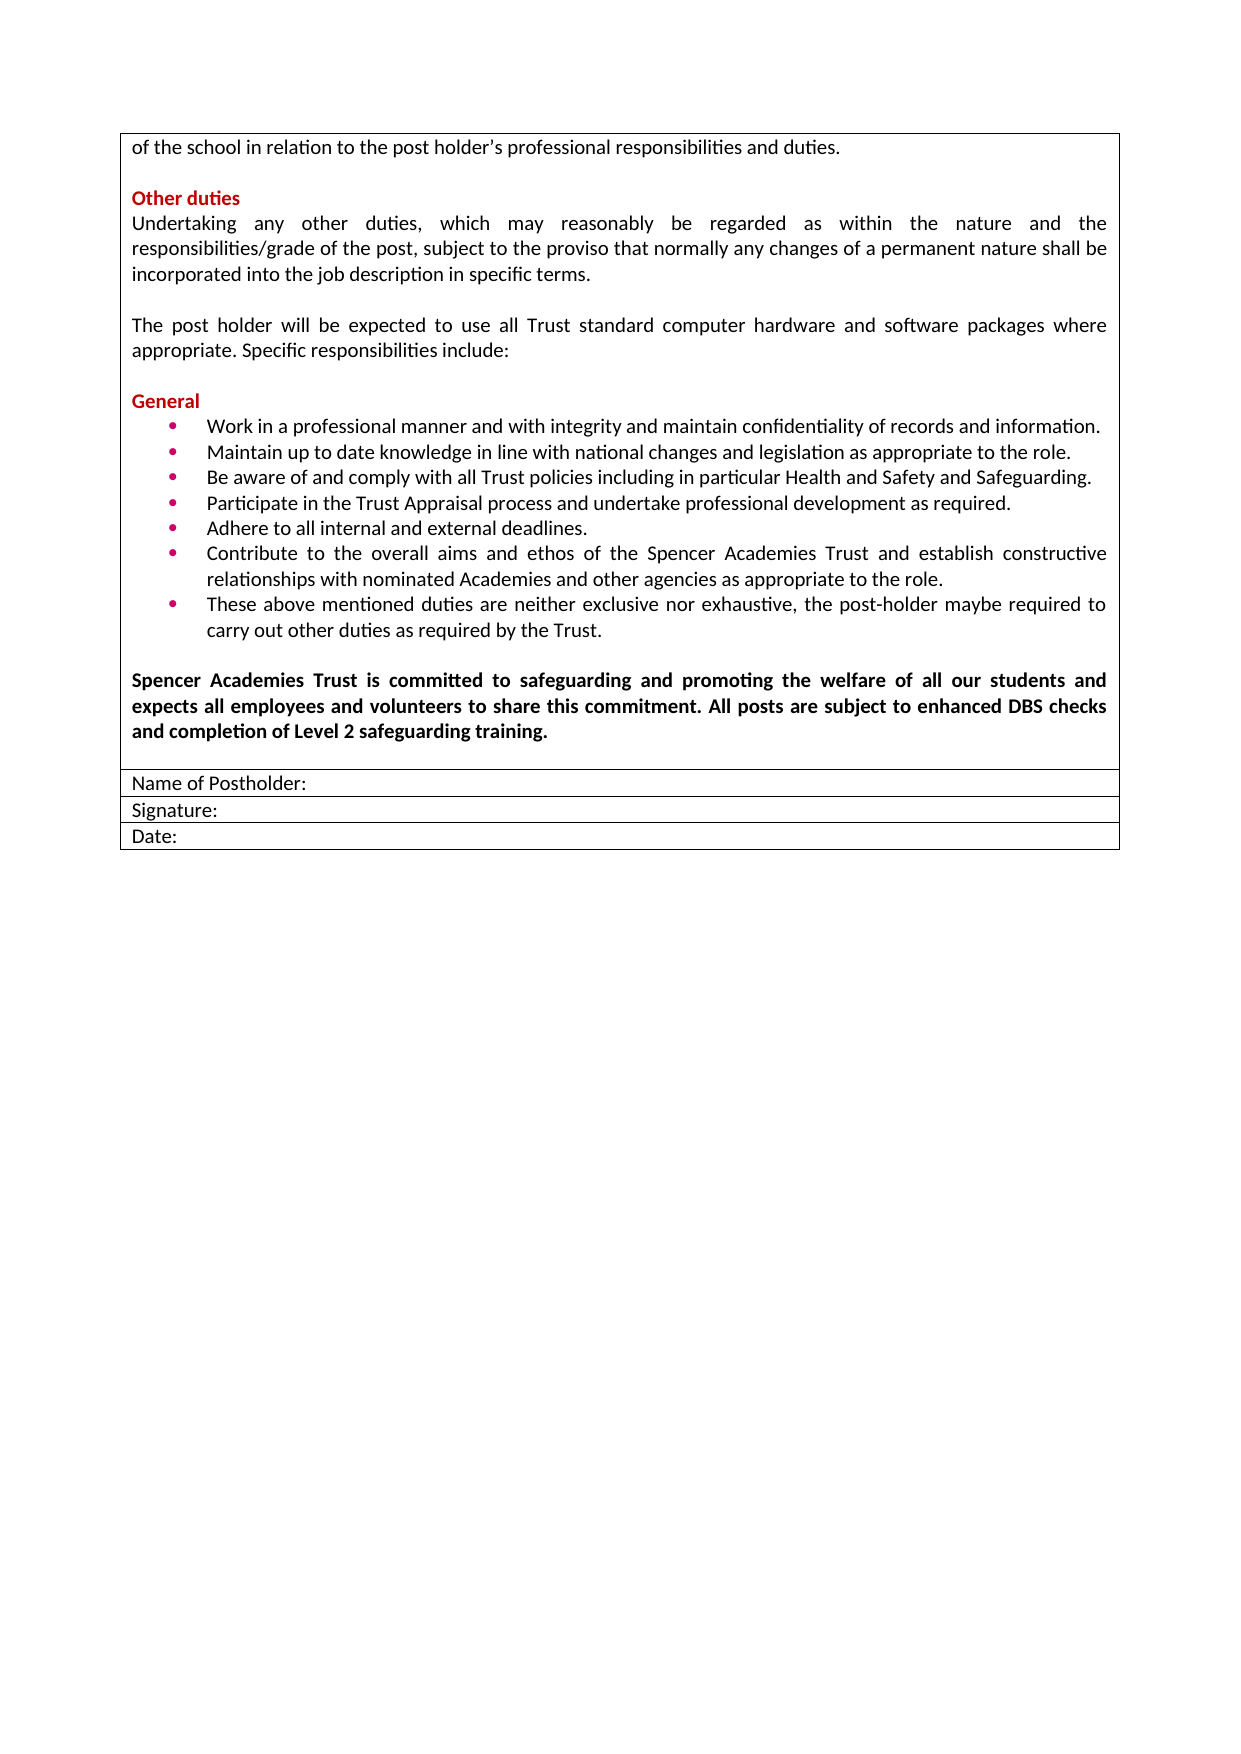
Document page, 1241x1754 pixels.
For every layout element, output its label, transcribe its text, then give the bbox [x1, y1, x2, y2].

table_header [121, 134, 1119, 769]
table_cell Name of Postholder: [121, 770, 1119, 796]
table_cell Signature: [121, 797, 1119, 822]
table_cell Date: [121, 823, 1119, 849]
